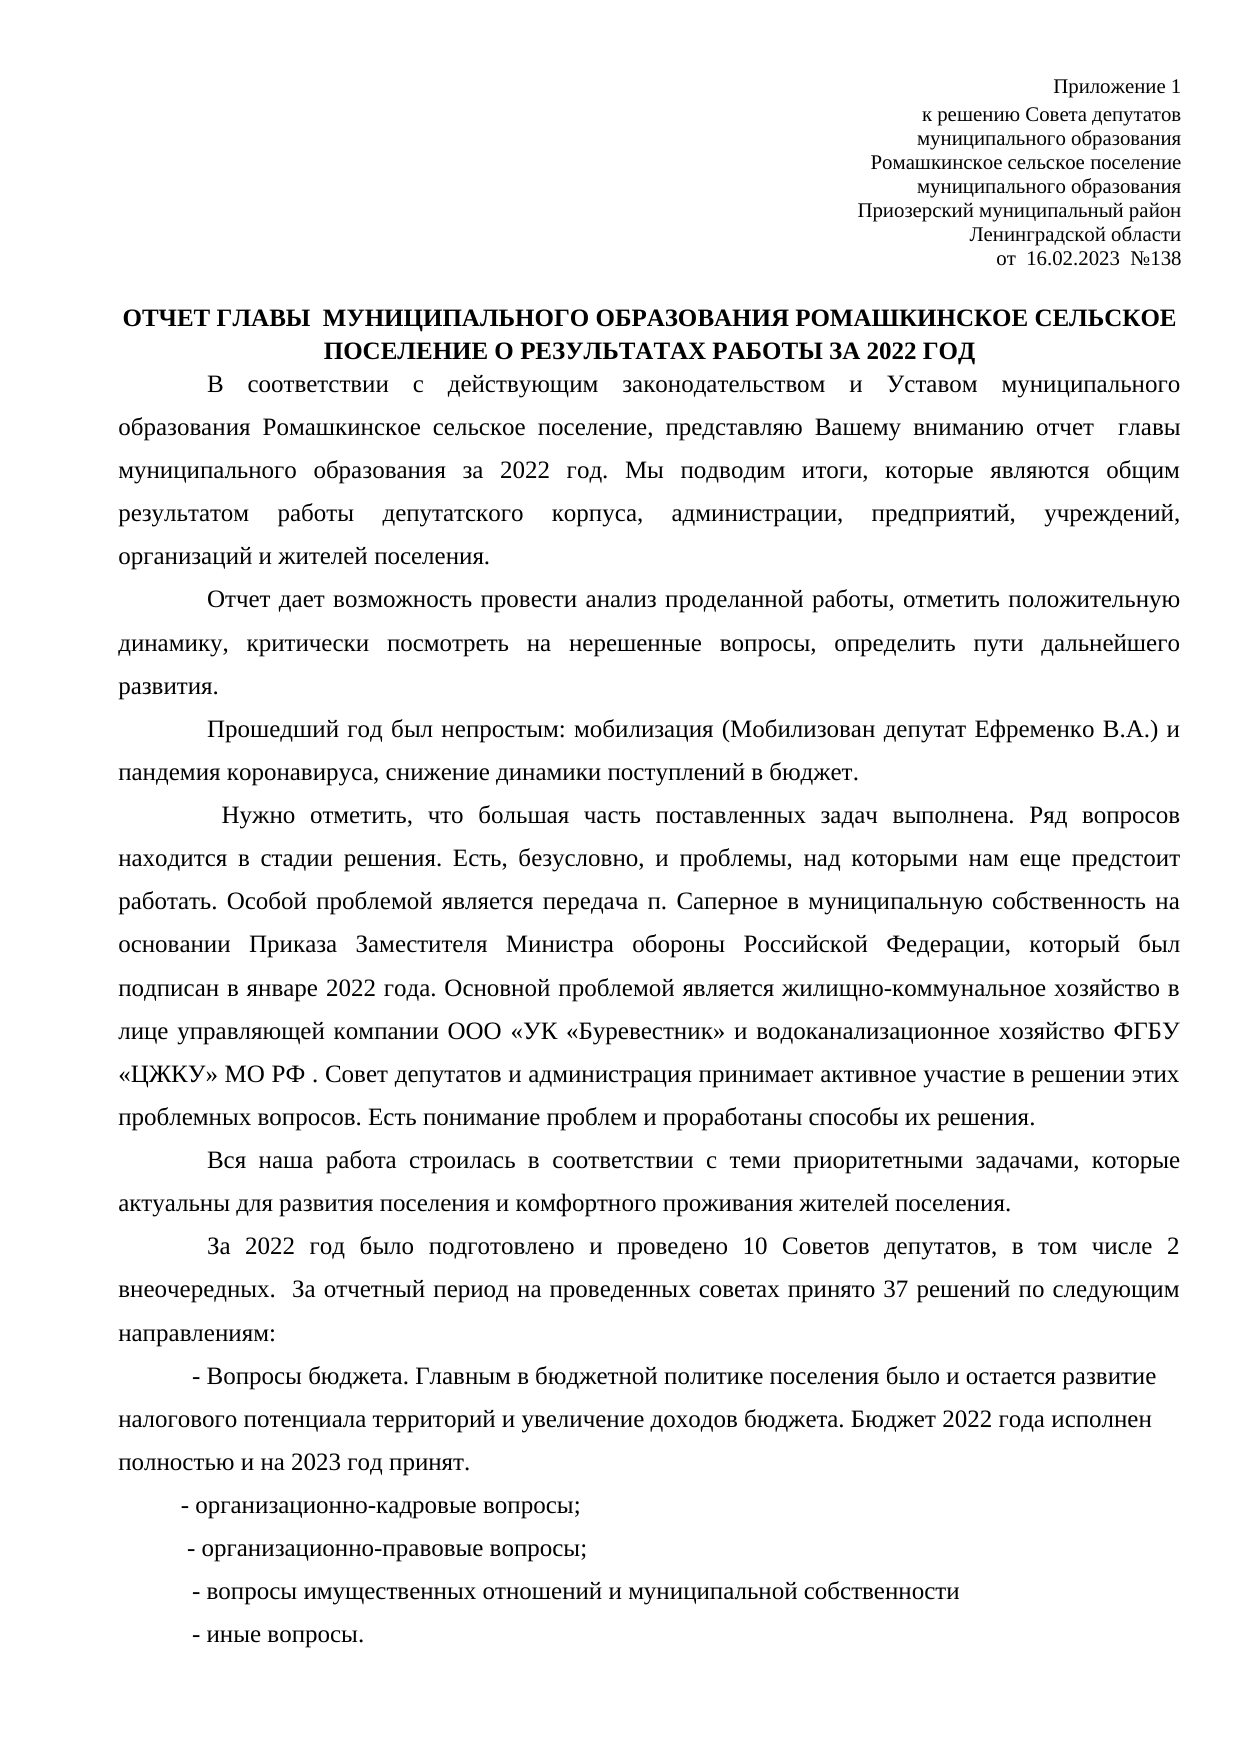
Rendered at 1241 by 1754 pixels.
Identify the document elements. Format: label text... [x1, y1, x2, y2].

text - организационно-кадровые вопросы; [118, 1490, 1181, 1519]
text муниципального образования [133, 174, 1181, 198]
title ОТЧЕТ ГЛАВЫ МУНИЦИПАЛЬНОГО ОБРАЗОВАНИЯ РОМАШКИНСКОЕ СЕЛЬСКОЕ ПОСЕЛЕНИЕ О РЕЗУЛЬТАТАХ РАБОТЫ ЗА 2022 ГОД [118, 303, 1181, 365]
text - иные вопросы. [118, 1619, 1181, 1648]
text Нужно отметить, что большая часть поставленных задач выполнена. Ряд вопросов находится в стадии решения. Есть, безусловно, и проблемы, над которыми нам еще предстоит работать. Особой проблемой является передача п. Саперное в муниципальную собственность на основании Приказа Заместителя Министра обороны Российской Федерации, который был подписан в январе 2022 года. Основной проблемой является жилищно-коммунальное хозяйство в лице управляющей компании ООО «УК «Буревестник» и водоканализационное хозяйство ФГБУ «ЦЖКУ» МО РФ . Совет депутатов и администрация принимает активное участие в решении этих проблемных вопросов. Есть понимание проблем и проработаны способы их решения. [118, 800, 1181, 1131]
text муниципального образования [133, 126, 1181, 149]
text Ленинградской области [133, 222, 1181, 246]
text Приозерский муниципальный район [133, 198, 1181, 222]
text - вопросы имущественных отношений и муниципальной собственности [118, 1576, 1181, 1605]
text Приложение 1 [118, 74, 1181, 98]
text - Вопросы бюджета. Главным в бюджетной политике поселения было и остается развитие налогового потенциала территорий и увеличение доходов бюджета. Бюджет 2022 года исполнен полностью и на 2023 год принят. [118, 1361, 1181, 1476]
text к решению Совета депутатов [133, 101, 1181, 126]
text Прошедший год был непростым: мобилизация (Мобилизован депутат Ефременко В.А.) и пандемия коронавируса, снижение динамики поступлений в бюджет. [118, 714, 1181, 786]
text - организационно-правовые вопросы; [118, 1533, 1181, 1562]
text от 16.02.2023 №138 [118, 246, 1181, 270]
text В соответствии с действующим законодательством и Уставом муниципального образования Ромашкинское сельское поселение, представляю Вашему вниманию отчет главы муниципального образования за 2022 год. Мы подводим итоги, которые являются общим результатом работы депутатского корпуса, администрации, предприятий, учреждений, организаций и жителей поселения. [118, 369, 1181, 570]
text За 2022 год было подготовлено и проведено 10 Советов депутатов, в том числе 2 внеочередных. За отчетный период на проведенных советах принято 37 решений по следующим направлениям: [118, 1231, 1181, 1346]
text Отчет дает возможность провести анализ проделанной работы, отметить положительную динамику, критически посмотреть на нерешенные вопросы, определить пути дальнейшего развития. [118, 584, 1181, 699]
text Вся наша работа строилась в соответствии с теми приоритетными задачами, которые актуальны для развития поселения и комфортного проживания жителей поселения. [118, 1145, 1181, 1217]
text Ромашкинское сельское поселение [133, 149, 1181, 174]
